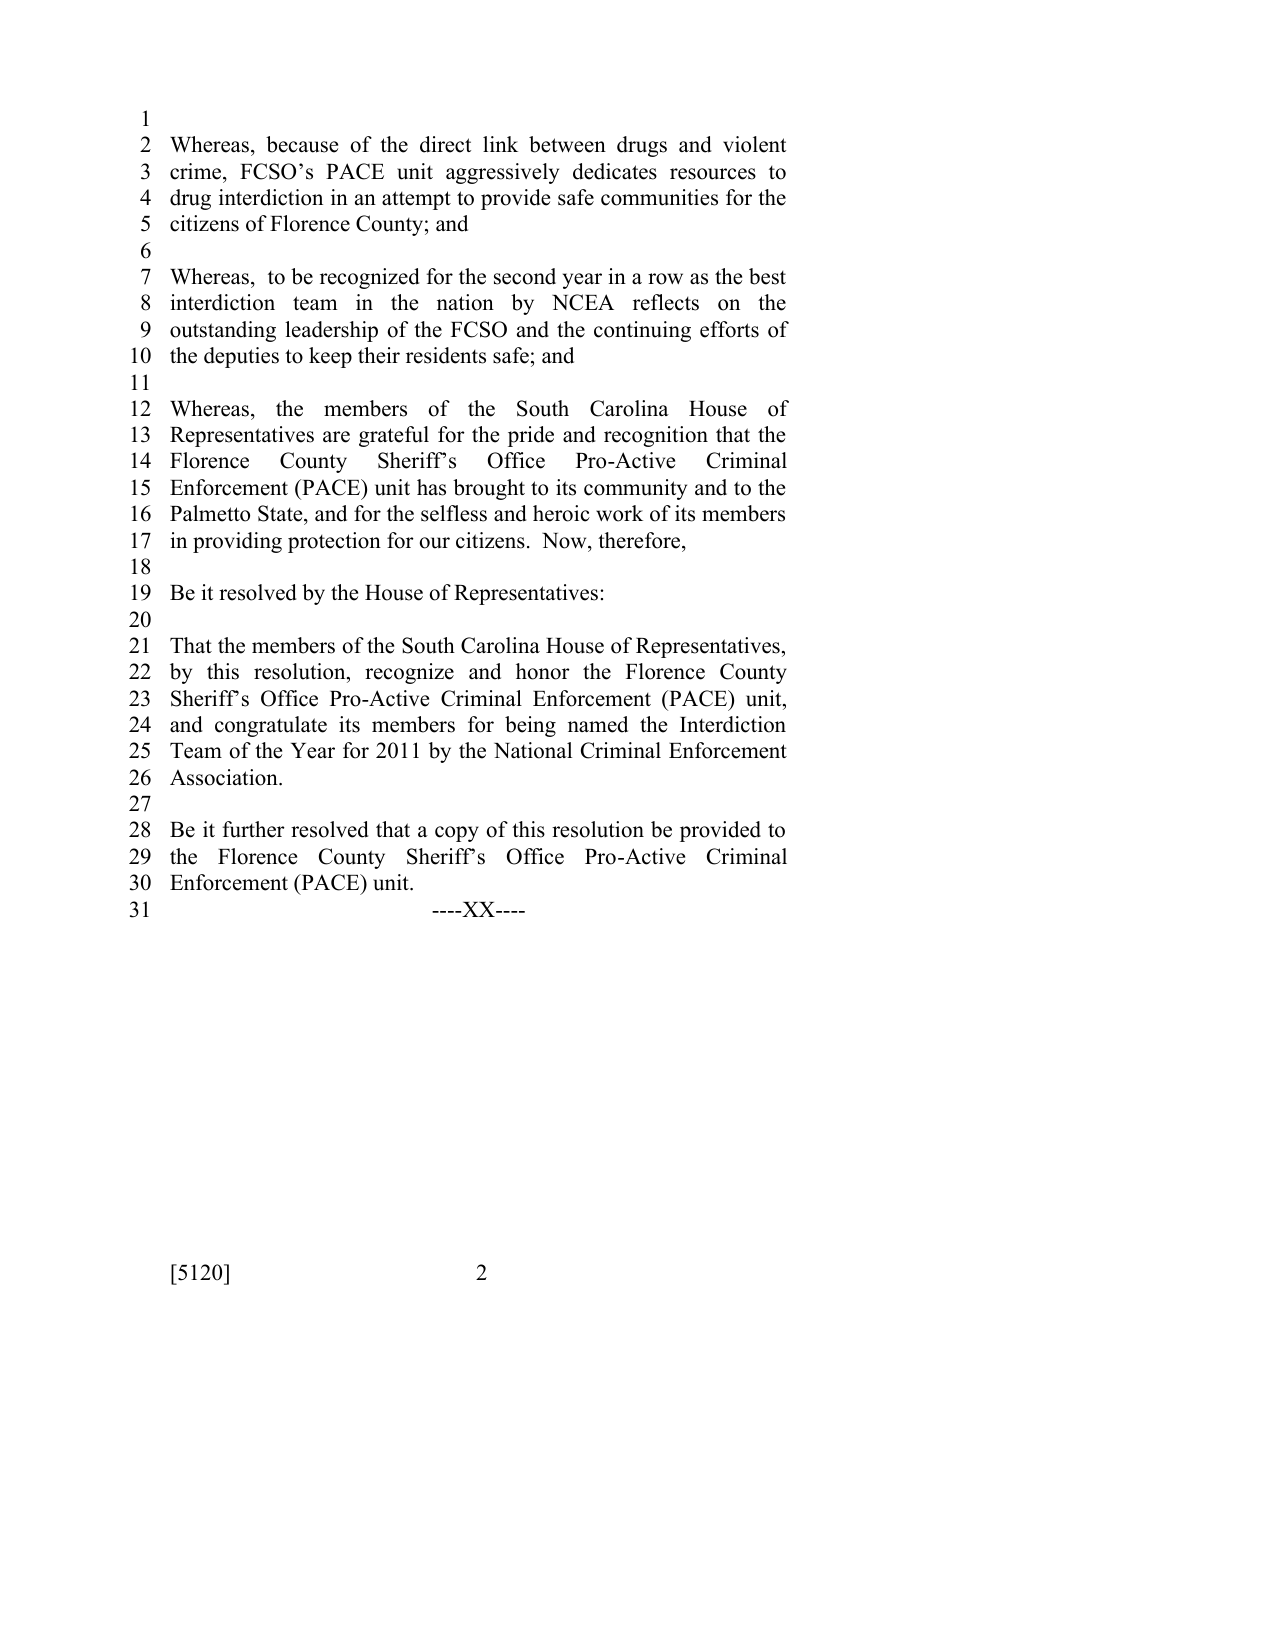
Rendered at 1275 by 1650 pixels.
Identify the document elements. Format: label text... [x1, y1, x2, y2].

text Whereas, because of the direct link between drugs and violent crime, FCSO’s PACE unit aggressively dedicates resources to drug interdiction in an attempt to provide safe communities for the citizens of Florence County; and [169, 131, 787, 237]
text Whereas, to be recognized for the second year in a row as the best interdiction team in the nation by NCEA reflects on the outstanding leadership of the FCSO and the continuing efforts of the deputies to keep their residents safe; and [169, 263, 787, 368]
text Whereas, the members of the South Carolina House of Representatives are grateful for the pride and recognition that the Florence County Sheriff’s Office Pro-Active Criminal Enforcement (PACE) unit has brought to its community and to the Palmetto State, and for the selfless and heroic work of its members in providing protection for our citizens. Now, therefore, [169, 395, 787, 553]
text ----XX---- [169, 896, 787, 922]
text That the members of the South Carolina House of Representatives, by this resolution, recognize and honor the Florence County Sheriff’s Office Pro-Active Criminal Enforcement (PACE) unit, and congratulate its members for being named the Interdiction Team of the Year for 2011 by the National Criminal Enforcement Association. [169, 632, 787, 790]
text Be it further resolved that a copy of this resolution be provided to the Florence County Sheriff’s Office Pro-Active Criminal Enforcement (PACE) unit. [169, 817, 787, 896]
text Be it resolved by the House of Representatives: [169, 579, 787, 606]
